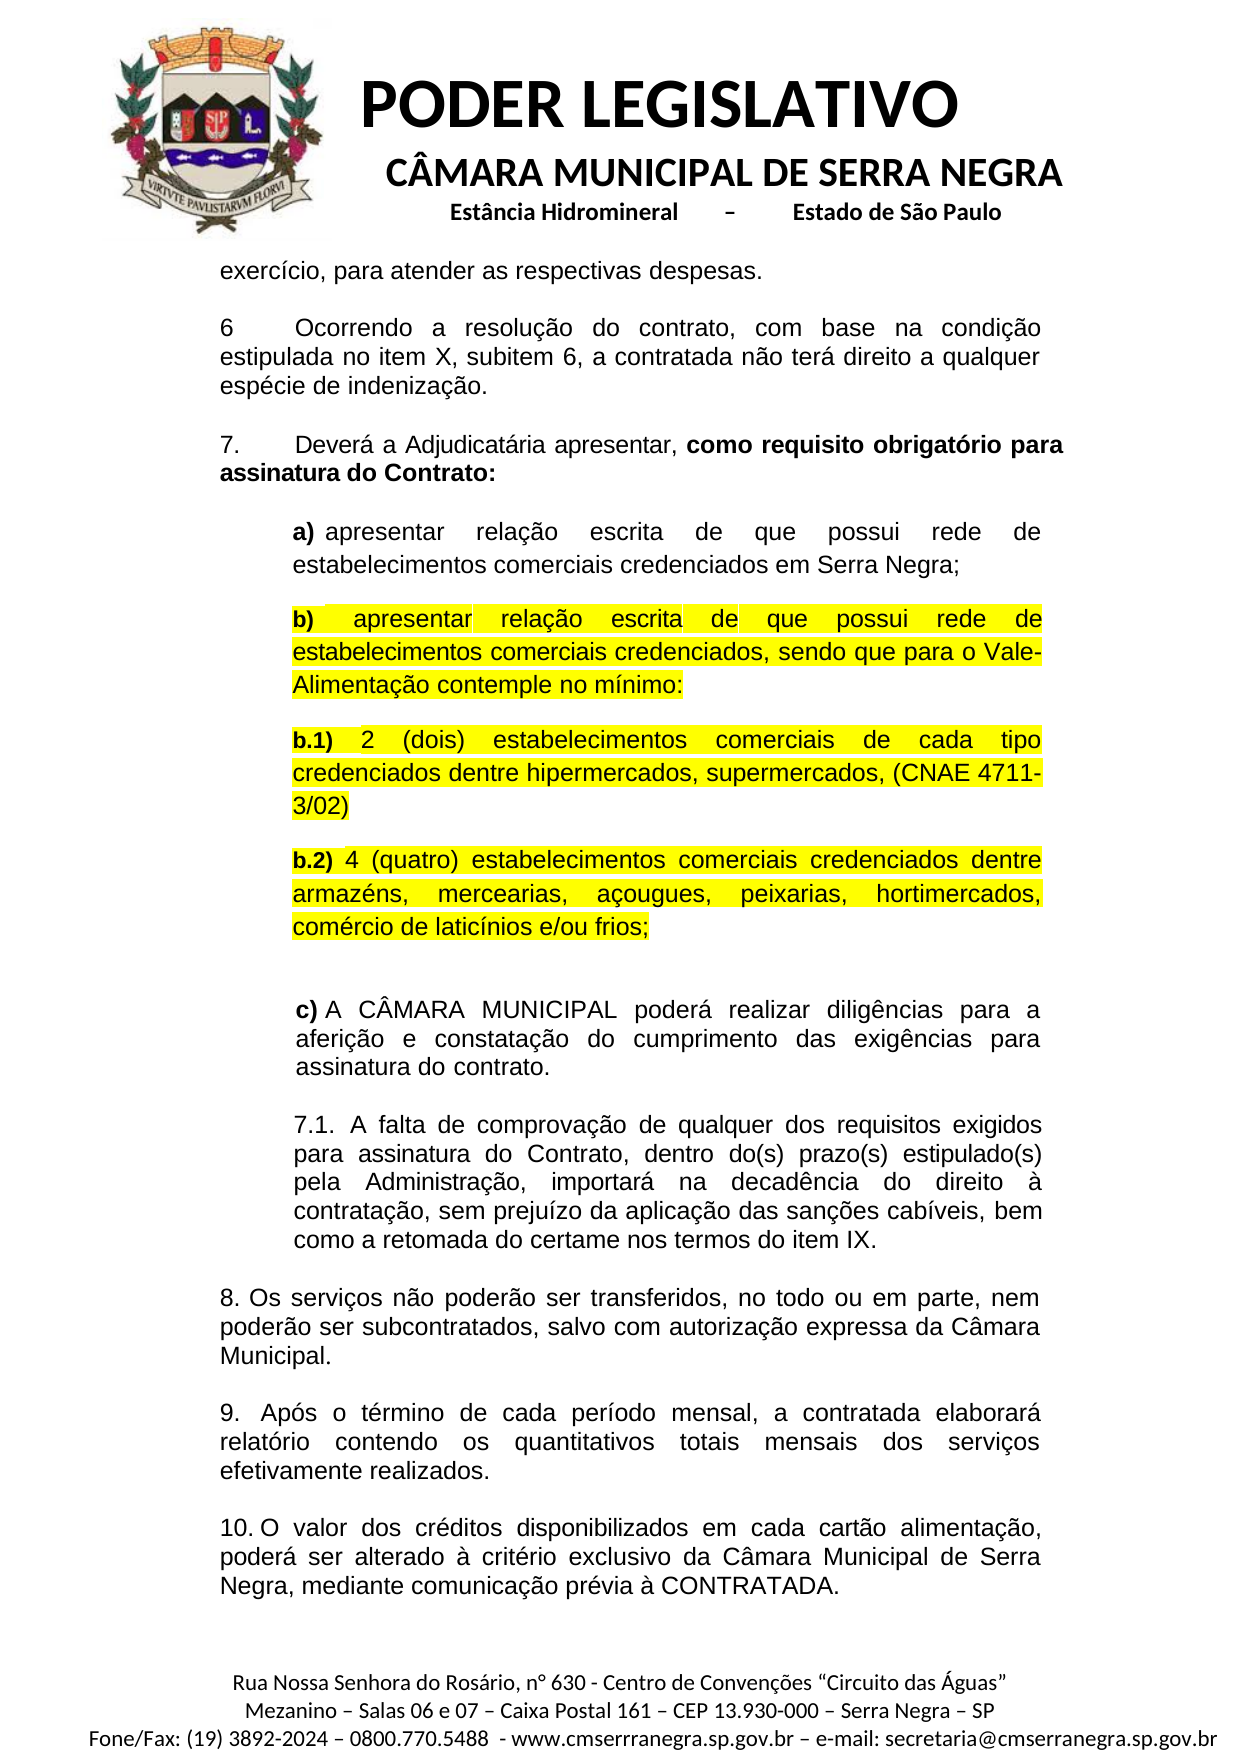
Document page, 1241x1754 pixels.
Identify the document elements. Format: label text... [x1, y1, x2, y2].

text 8. Os serviços não poderão ser transferidos, no todo ou em parte, nem poderão ser subcontratados, salvo com autorização expressa da Câmara Municipal. [219, 1283, 1041, 1369]
text 6 Ocorrendo a resolução do contrato, com base na condição estipulada no item X, subitem 6, a contratada não terá direito a qualquer espécie de indenização. [219, 313, 1042, 399]
text 10. O valor dos créditos disponibilizados em cada cartão alimentação, poderá ser alterado à critério exclusivo da Câmara Municipal de Serra Negra, mediante comunicação prévia à CONTRATADA. [219, 1513, 1042, 1599]
text b) apresentar relação escrita de que possui rede de estabelecimentos comerciais credenciados, sendo que para o Vale-Alimentação contemple no mínimo: [292, 604, 1042, 637]
text c) A CÂMARA MUNICIPAL poderá realizar diligências para a aferição e constatação do cumprimento das exigências para assinatura do contrato. [295, 995, 1041, 1081]
text b) apresentar relação escrita de que possui rede de estabelecimentos comerciais credenciados, sendo que para o Vale-Alimentação contemple no mínimo: [292, 666, 1042, 699]
picture [101, 18, 333, 241]
text 7.1. A falta de comprovação de qualquer dos requisitos exigidos para assinatura do Contrato, dentro do(s) prazo(s) estipulado(s) pela Administração, importará na decadência do direito à contratação, sem prejuízo da aplicação das sanções cabíveis, bem como a retomada do certame nos termos do item IX. [293, 1110, 1043, 1254]
text 9. Após o término de cada período mensal, a contratada elaborará relatório contendo os quantitativos totais mensais dos serviços efetivamente realizados. [219, 1398, 1041, 1484]
text b.2) 4 (quatro) estabelecimentos comerciais credenciados dentre armazéns, mercearias, açougues, peixarias, hortimercados, comércio de laticínios e/ou frios; [292, 907, 1042, 940]
text a) apresentar relação escrita de que possui rede de estabelecimentos comerciais credenciados em Serra Negra; [292, 517, 1042, 578]
text 7. Deverá a Adjudicatária apresentar, como requisito obrigatório para assinatura do Contrato: [219, 430, 1063, 487]
text b.1) 2 (dois) estabelecimentos comerciais de cada tipo credenciados dentre hipermercados, supermercados, (CNAE 4711-3/02) [292, 787, 1042, 820]
